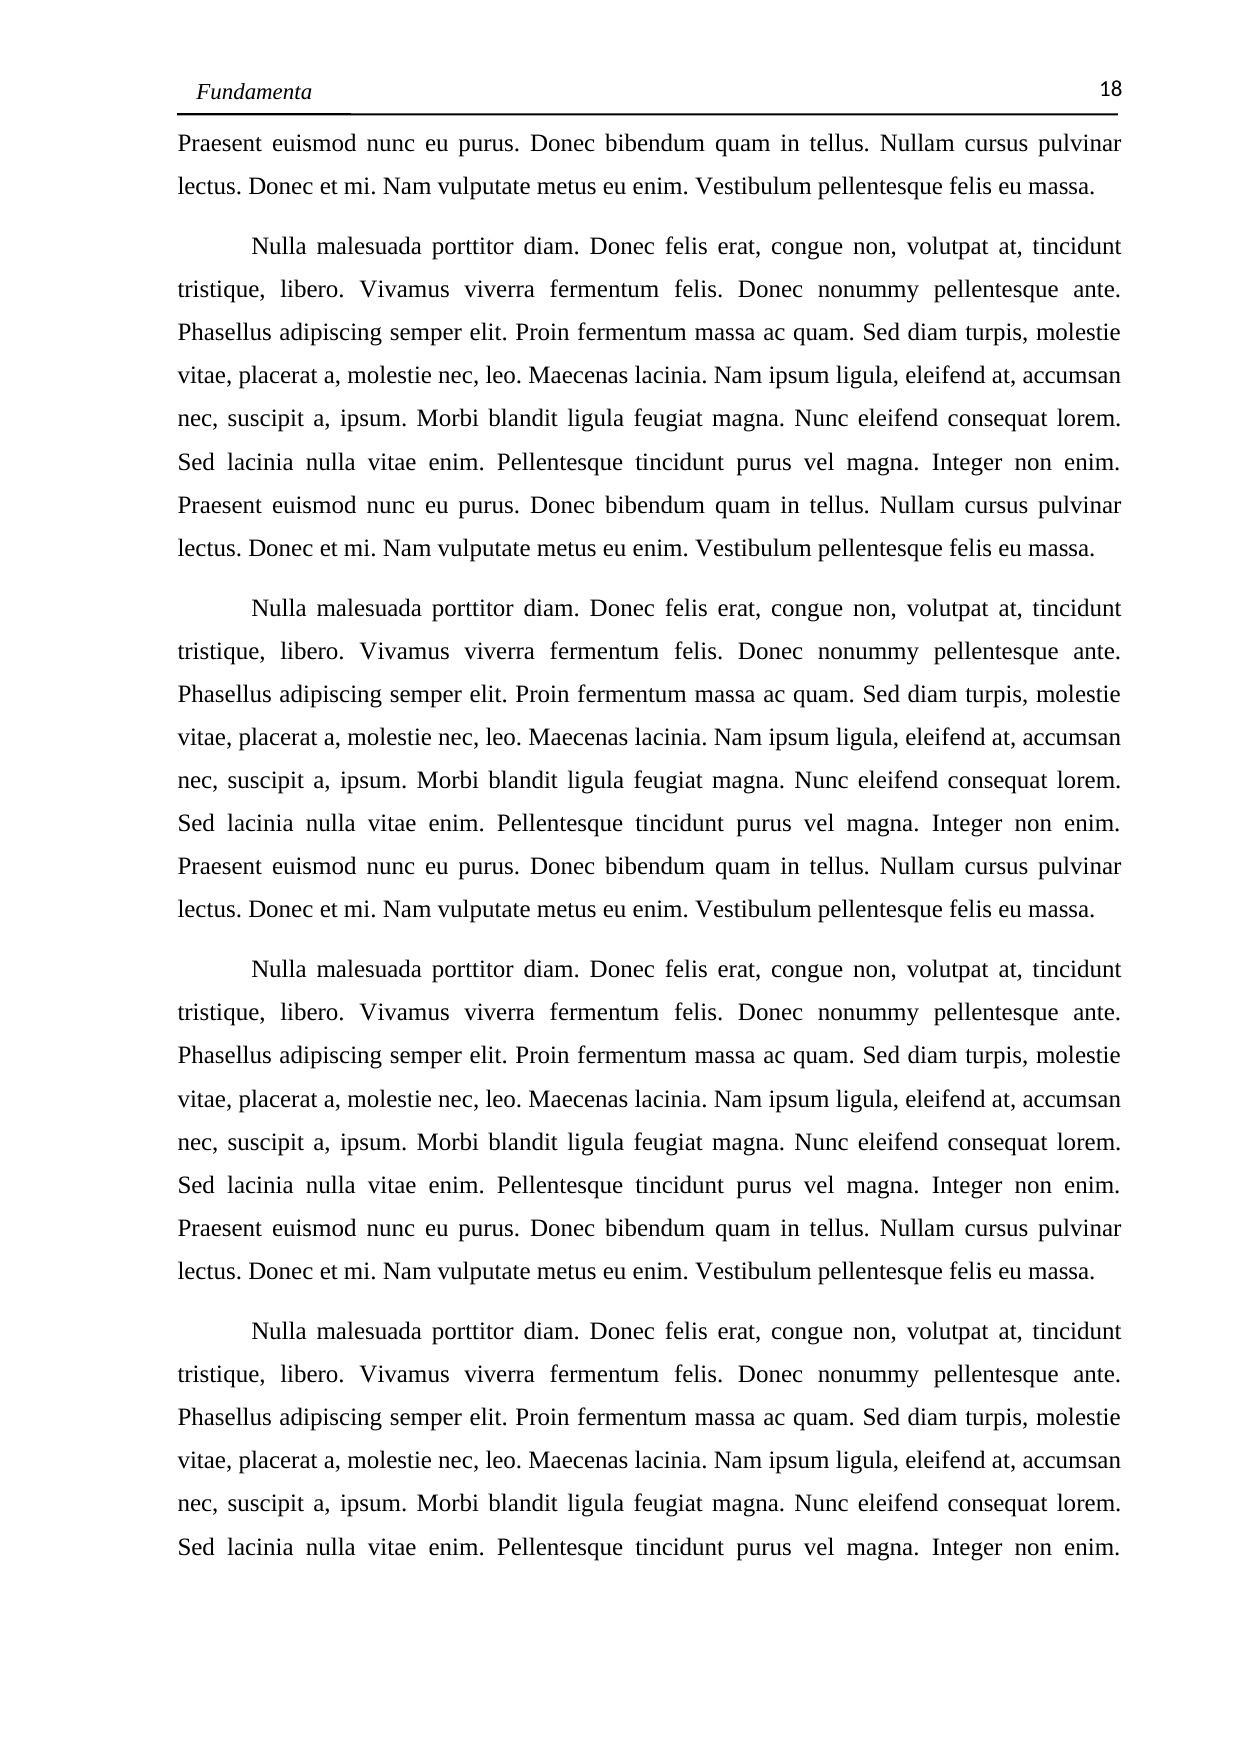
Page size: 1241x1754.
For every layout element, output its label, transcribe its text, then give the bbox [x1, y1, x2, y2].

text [177, 128, 1122, 200]
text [177, 1316, 1122, 1560]
